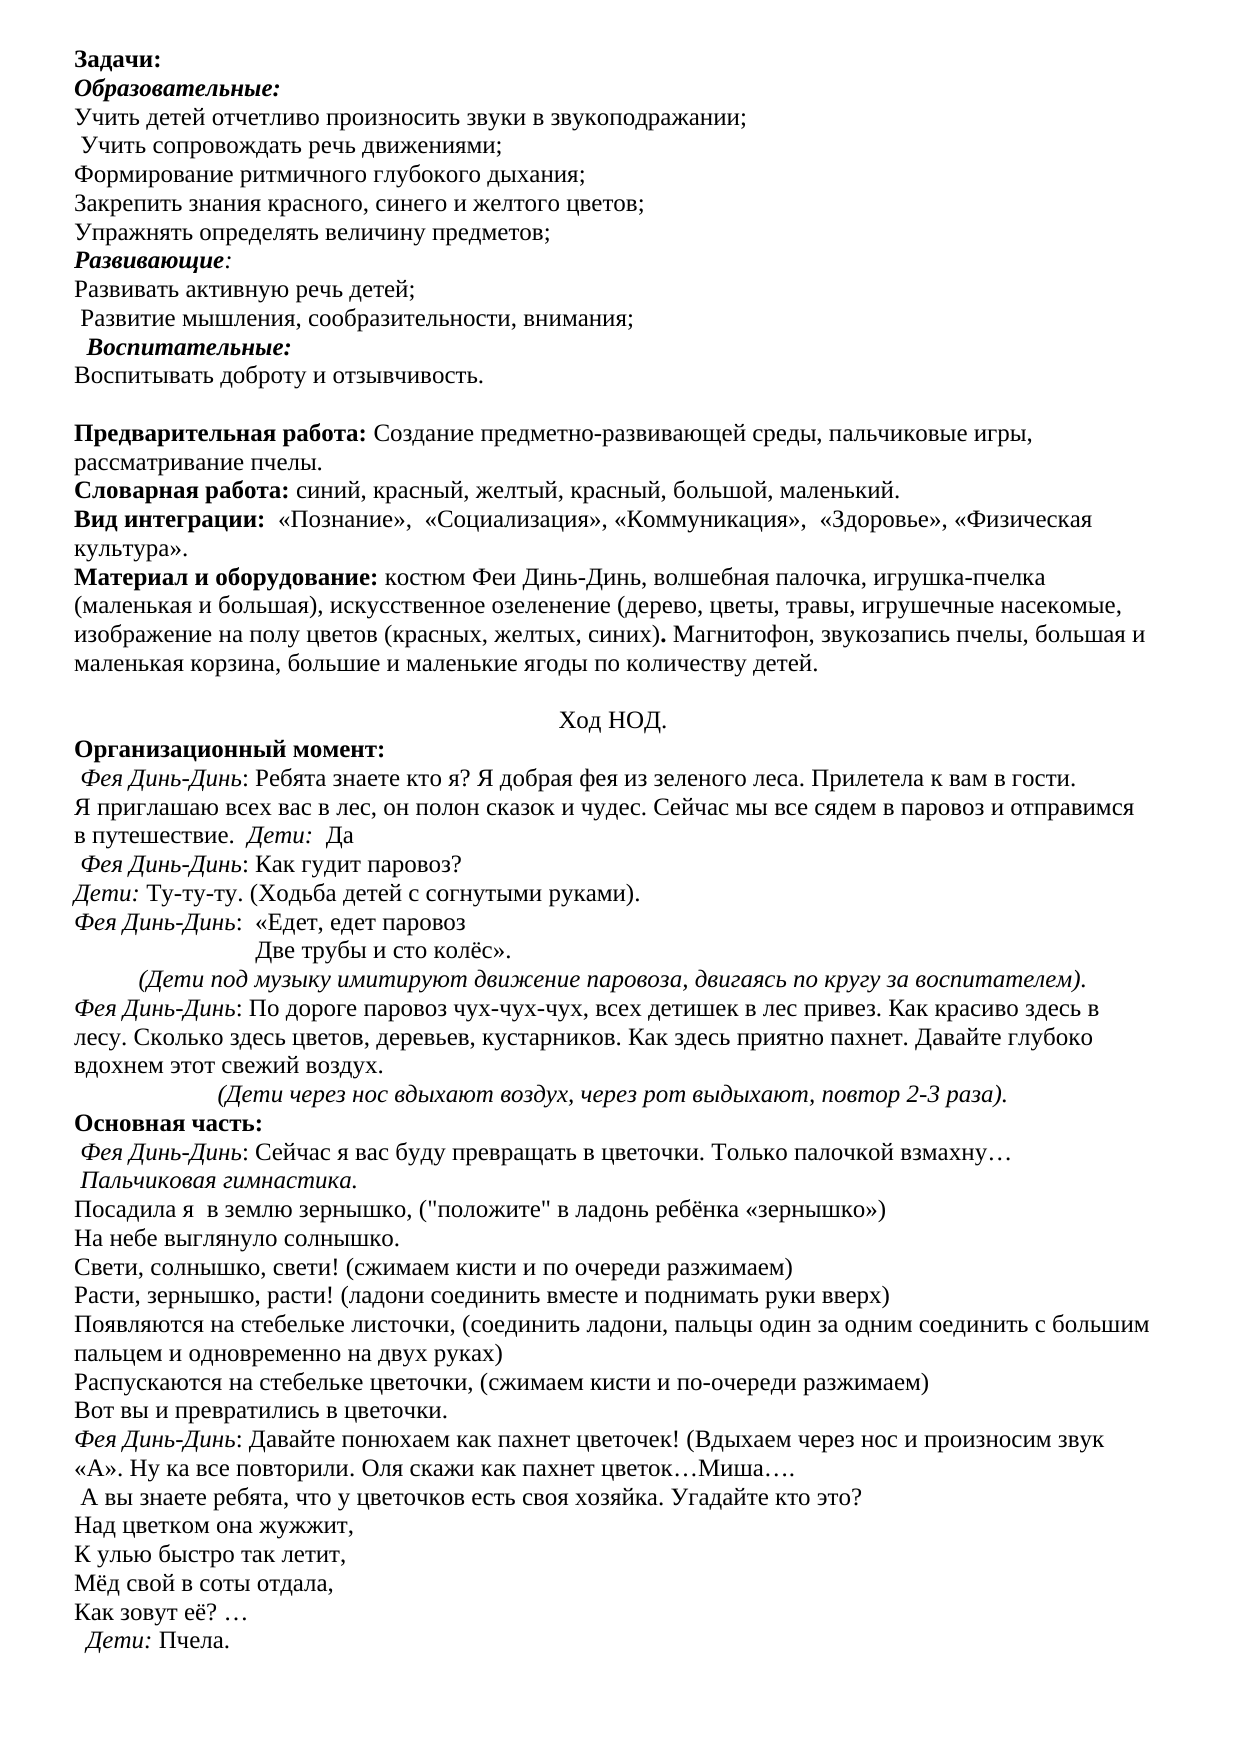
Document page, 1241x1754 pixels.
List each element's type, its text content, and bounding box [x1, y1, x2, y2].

text Основная часть: [74, 1108, 1152, 1137]
text (Дети через нос вдыхают воздух, через рот выдыхают, повтор 2-3 раза). [74, 1079, 1152, 1108]
text Развивающие: [74, 246, 1152, 274]
text Учить детей отчетливо произносить звуки в звукоподражании; [74, 102, 1152, 131]
text (Дети под музыку имитируют движение паровоза, двигаясь по кругу за воспитателем). [74, 964, 1152, 993]
text Образовательные: [74, 73, 1152, 102]
text Развитие мышления, сообразительности, внимания; [74, 303, 1152, 332]
text Дети: Ту-ту-ту. (Ходьба детей с согнутыми руками). [74, 878, 1152, 907]
text Упражнять определять величину предметов; [74, 217, 1152, 246]
text Организационный момент: [74, 734, 1152, 763]
text Словарная работа: синий, красный, желтый, красный, большой, маленький. [74, 476, 1152, 504]
text Учить сопровождать речь движениями; [74, 131, 1152, 159]
text Фея Динь-Динь: Сейчас я вас буду превращать в цветочки. Только палочкой взмахну… [74, 1137, 1152, 1166]
text Фея Динь-Динь: Как гудит паровоз? [74, 849, 1152, 878]
text Распускаются на стебельке цветочки, (сжимаем кисти и по-очереди разжимаем) [74, 1367, 1152, 1396]
text Ход НОД. [74, 706, 1152, 734]
text Над цветком она жужжит, [74, 1511, 1152, 1539]
text Фея Динь-Динь: Давайте понюхаем как пахнет цветочек! (Вдыхаем через нос и произносим звук «А». Ну ка все повторили. Оля скажи как пахнет цветок…Миша…. [74, 1424, 1152, 1482]
text Развивать активную речь детей; [74, 274, 1152, 303]
text На небе выглянуло солнышко. [74, 1223, 1152, 1252]
text Пальчиковая гимнастика. [74, 1166, 1152, 1194]
text Появляются на стебельке листочки, (соединить ладони, пальцы один за одним соединить с большим пальцем и одновременно на двух руках) [74, 1309, 1152, 1367]
text Материал и оборудование: костюм Феи Динь-Динь, волшебная палочка, игрушка-пчелка (маленькая и большая), искусственное озеленение (дерево, цветы, травы, игрушечные насекомые, изображение на полу цветов (красных, желтых, синих). Магнитофон, звукозапись пчелы, большая и маленькая корзина, большие и маленькие ягоды по количеству детей. [74, 562, 1152, 677]
text Фея Динь-Динь: «Едет, едет паровоз [74, 907, 1152, 936]
text А вы знаете ребята, что у цветочков есть своя хозяйка. Угадайте кто это? [74, 1482, 1152, 1511]
text Воспитательные: [74, 332, 1152, 361]
text Дети: Пчела. [74, 1626, 1152, 1654]
text Закрепить знания красного, синего и желтого цветов; [74, 188, 1152, 217]
text Формирование ритмичного глубокого дыхания; [74, 159, 1152, 188]
text Я приглашаю всех вас в лес, он полон сказок и чудес. Сейчас мы все сядем в паровоз и отправимся в путешествие. Дети: Да [74, 792, 1152, 849]
text Задачи: [74, 44, 1152, 73]
text Предварительная работа: Создание предметно-развивающей среды, пальчиковые игры, рассматривание пчелы. [74, 418, 1152, 476]
text Как зовут её? … [74, 1597, 1152, 1626]
text Фея Динь-Динь: По дороге паровоз чух-чух-чух, всех детишек в лес привез. Как красиво здесь в лесу. Сколько здесь цветов, деревьев, кустарников. Как здесь приятно пахнет. Давайте глубоко вдохнем этот свежий воздух. [74, 993, 1152, 1079]
text Две трубы и сто колёс». [74, 936, 1152, 964]
text Мёд свой в соты отдала, [74, 1568, 1152, 1597]
text Фея Динь-Динь: Ребята знаете кто я? Я добрая фея из зеленого леса. Прилетела к вам в гости. [74, 763, 1152, 792]
text К улью быстро так летит, [74, 1539, 1152, 1568]
text Свети, солнышко, свети! (сжимаем кисти и по очереди разжимаем) [74, 1252, 1152, 1281]
text Посадила я в землю зернышко, ("положите" в ладонь ребёнка «зернышко») [74, 1194, 1152, 1223]
text Расти, зернышко, расти! (ладони соединить вместе и поднимать руки вверх) [74, 1281, 1152, 1309]
text Вид интеграции: «Познание», «Социализация», «Коммуникация», «Здоровье», «Физическая культура». [74, 504, 1152, 562]
text Воспитывать доброту и отзывчивость. [74, 361, 1152, 389]
text Вот вы и превратились в цветочки. [74, 1396, 1152, 1424]
